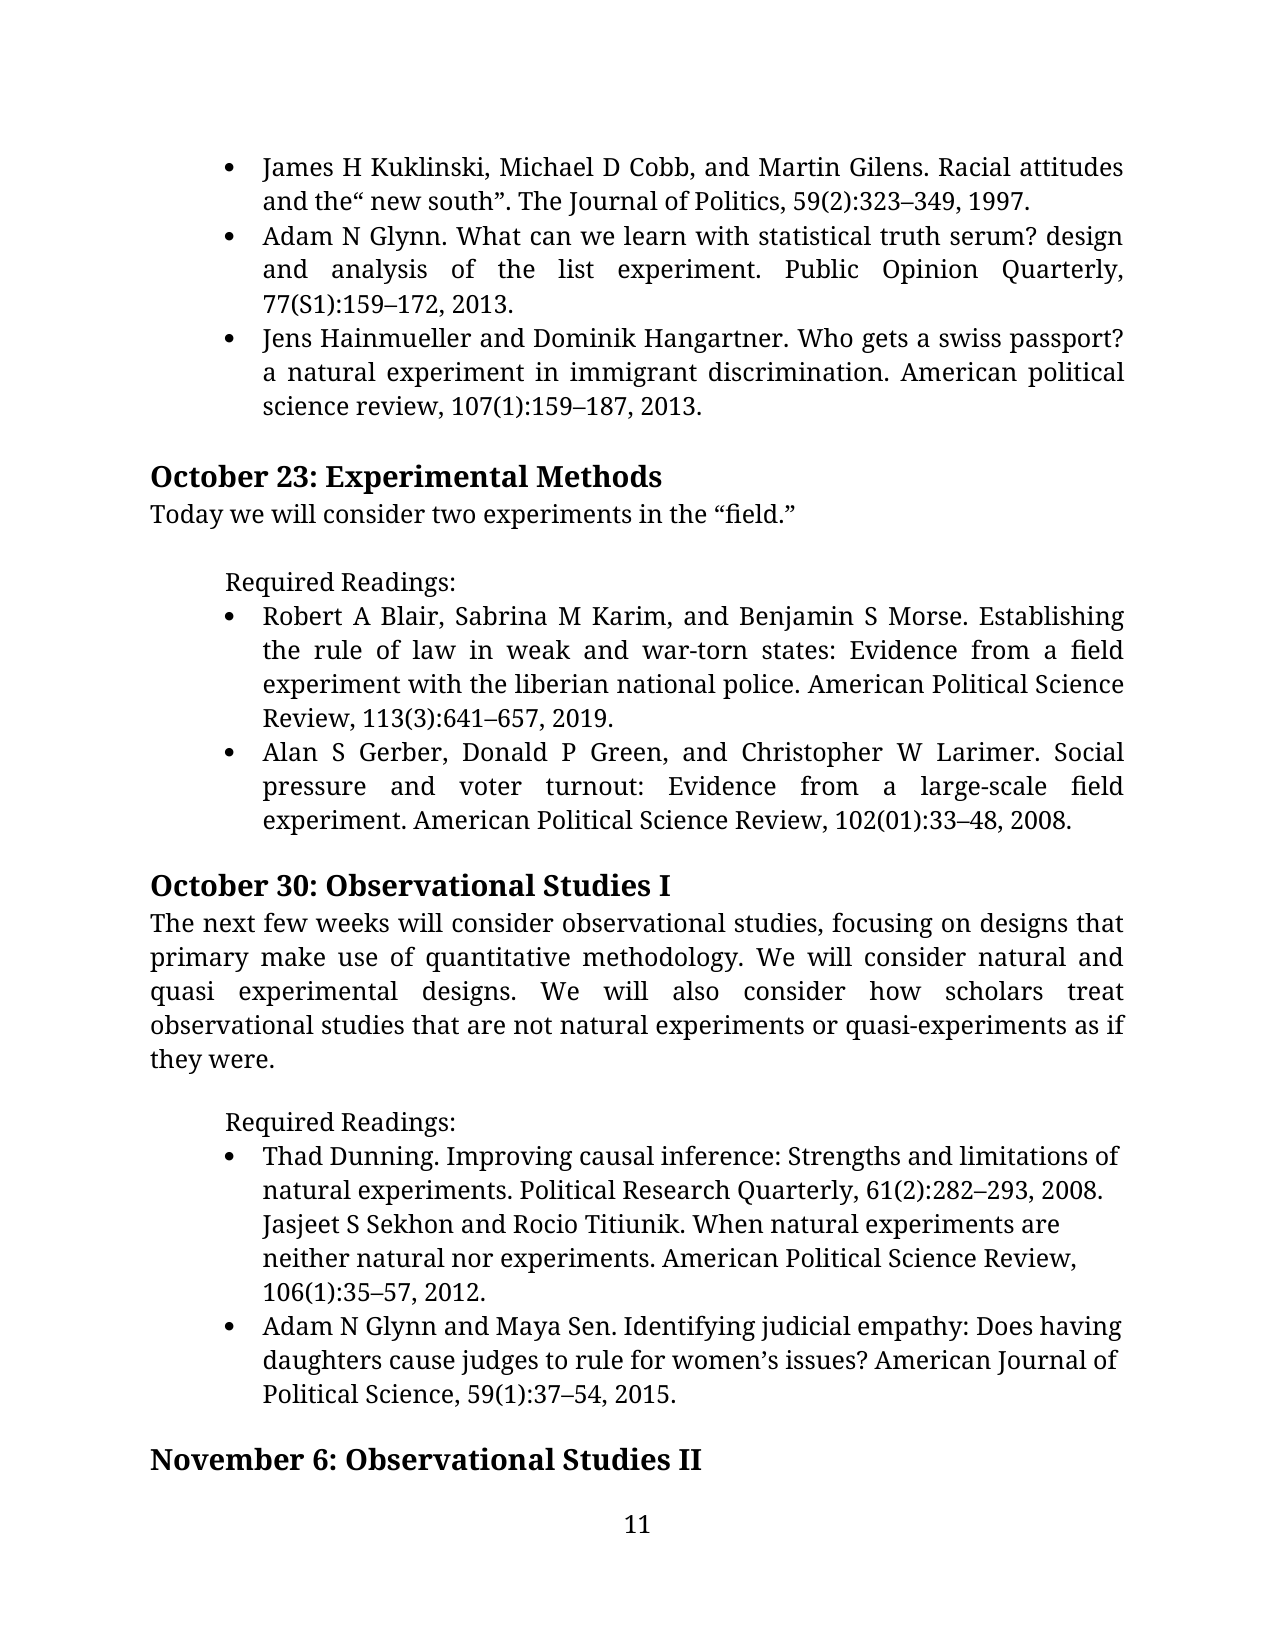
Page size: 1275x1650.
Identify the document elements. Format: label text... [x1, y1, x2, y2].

list Adam N Glynn. What can we learn with statistical truth serum? design and analysis of the list experiment. Public Opinion Quarterly, 77(S1):159–172, 2013. [225, 218, 1125, 320]
text Today we will consider two experiments in the “field.” [150, 496, 1125, 530]
list Thad Dunning. Improving causal inference: Strengths and limitations of natural experiments. Political Research Quarterly, 61(2):282–293, 2008. Jasjeet S Sekhon and Rocio Titiunik. When natural experiments are neither natural nor experiments. American Political Science Review, 106(1):35–57, 2012. [225, 1138, 1125, 1309]
subtitle November 6: Observational Studies II [150, 1440, 1125, 1479]
list Adam N Glynn and Maya Sen. Identifying judicial empathy: Does having daughters cause judges to rule for women’s issues? American Journal of Political Science, 59(1):37–54, 2015. [225, 1309, 1125, 1411]
text Required Readings: [225, 1104, 1125, 1138]
subtitle October 30: Observational Studies I [150, 866, 1125, 905]
subtitle October 23: Experimental Methods [150, 457, 1125, 496]
list James H Kuklinski, Michael D Cobb, and Martin Gilens. Racial attitudes and the“ new south”. The Journal of Politics, 59(2):323–349, 1997. [225, 150, 1125, 218]
text The next few weeks will consider observational studies, focusing on designs that primary make use of quantitative methodology. We will consider natural and quasi experimental designs. We will also consider how scholars treat observational studies that are not natural experiments or quasi-experiments as if they were. [150, 905, 1125, 1076]
list Jens Hainmueller and Dominik Hangartner. Who gets a swiss passport? a natural experiment in immigrant discrimination. American political science review, 107(1):159–187, 2013. [225, 320, 1125, 422]
list Robert A Blair, Sabrina M Karim, and Benjamin S Morse. Establishing the rule of law in weak and war-torn states: Evidence from a field experiment with the liberian national police. American Political Science Review, 113(3):641–657, 2019. [225, 598, 1125, 735]
list Alan S Gerber, Donald P Green, and Christopher W Larimer. Social pressure and voter turnout: Evidence from a large-scale field experiment. American Political Science Review, 102(01):33–48, 2008. [225, 735, 1125, 837]
text Required Readings: [225, 564, 1125, 598]
